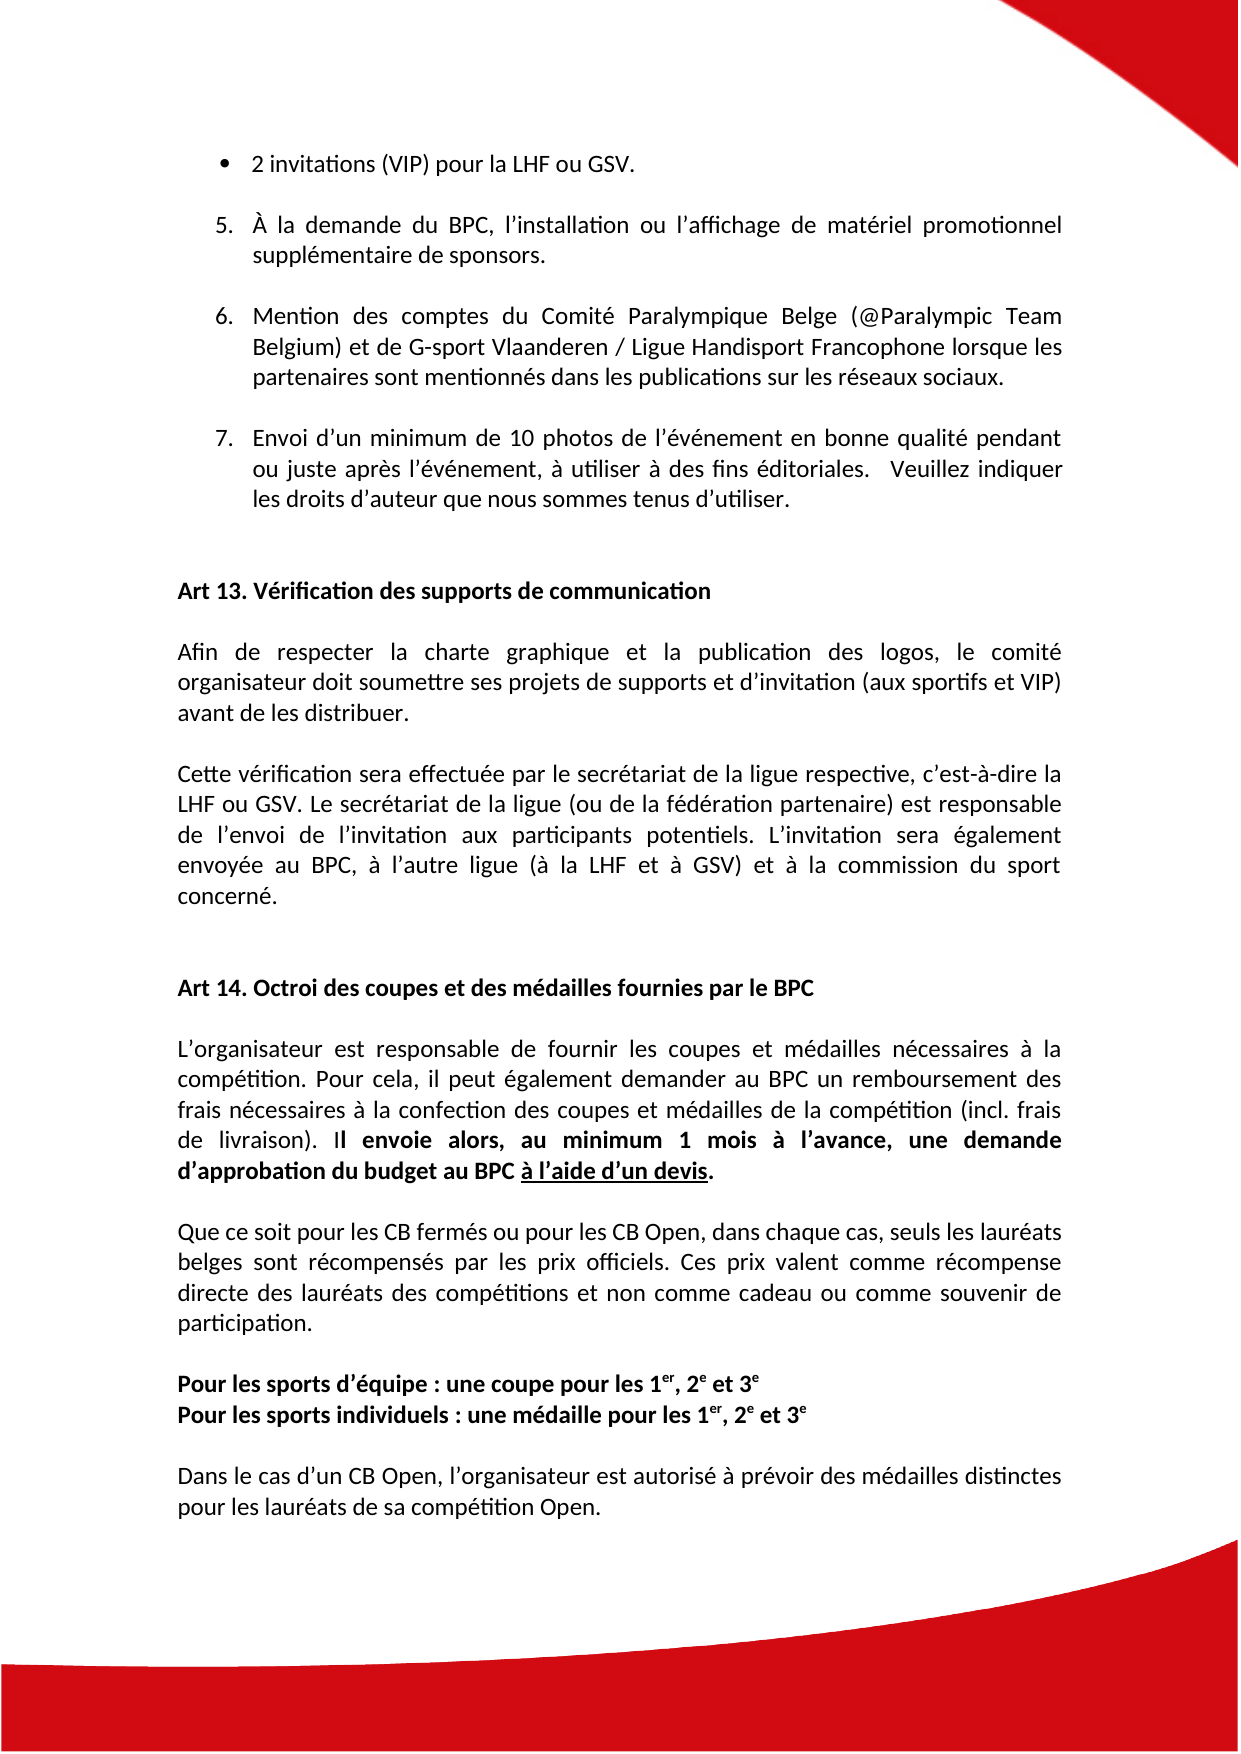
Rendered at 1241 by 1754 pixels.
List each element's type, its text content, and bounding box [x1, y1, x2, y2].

picture [0, 0, 1238, 204]
text L’organisateur est responsable de fournir les coupes et médailles nécessaires à la compétition. Pour cela, il peut également demander au BPC un remboursement des frais nécessaires à la confection des coupes et médailles de la compétition (incl. frais de livraison). Il envoie alors, au minimum 1 mois à l’avance, une demande d’approbation du budget au BPC à l’aide d’un devis. [177, 1033, 1063, 1185]
text Art 13. Vérification des supports de communication [177, 575, 1063, 606]
list 2 invitations (VIP) pour la LHF ou GSV. [177, 148, 1063, 178]
text Art 14. Octroi des coupes et des médailles fournies par le BPC [177, 972, 1063, 1002]
text Pour les sports individuels : une médaille pour les 1er, 2e et 3e [177, 1399, 1063, 1429]
list À la demande du BPC, l’installation ou l’affichage de matériel promotionnel supplémentaire de sponsors. [215, 209, 1063, 270]
text Pour les sports d’équipe : une coupe pour les 1er, 2e et 3e [177, 1368, 1063, 1399]
text Afin de respecter la charte graphique et la publication des logos, le comité organisateur doit soumettre ses projets de supports et d’invitation (aux sportifs et VIP) avant de les distribuer. [177, 636, 1063, 728]
text Cette vérification sera effectuée par le secrétariat de la ligue respective, c’est-à-dire la LHF ou GSV. Le secrétariat de la ligue (ou de la fédération partenaire) est responsable de l’envoi de l’invitation aux participants potentiels. L’invitation sera également envoyée au BPC, à l’autre ligue (à la LHF et à GSV) et à la commission du sport concerné. [177, 758, 1063, 911]
text Que ce soit pour les CB fermés ou pour les CB Open, dans chaque cas, seuls les lauréats belges sont récompensés par les prix officiels. Ces prix valent comme récompense directe des lauréats des compétitions et non comme cadeau ou comme souvenir de participation. [177, 1216, 1063, 1338]
list Mention des comptes du Comité Paralympique Belge (@Paralympic Team Belgium) et de G-sport Vlaanderen / Ligue Handisport Francophone lorsque les partenaires sont mentionnés dans les publications sur les réseaux sociaux. [215, 300, 1063, 392]
list Envoi d’un minimum de 10 photos de l’événement en bonne qualité pendant ou juste après l’événement, à utiliser à des fins éditoriales. Veuillez indiquer les droits d’auteur que nous sommes tenus d’utiliser. [215, 422, 1063, 514]
picture [0, 1538, 1236, 1751]
text Dans le cas d’un CB Open, l’organisateur est autorisé à prévoir des médailles distinctes pour les lauréats de sa compétition Open. [177, 1460, 1063, 1521]
